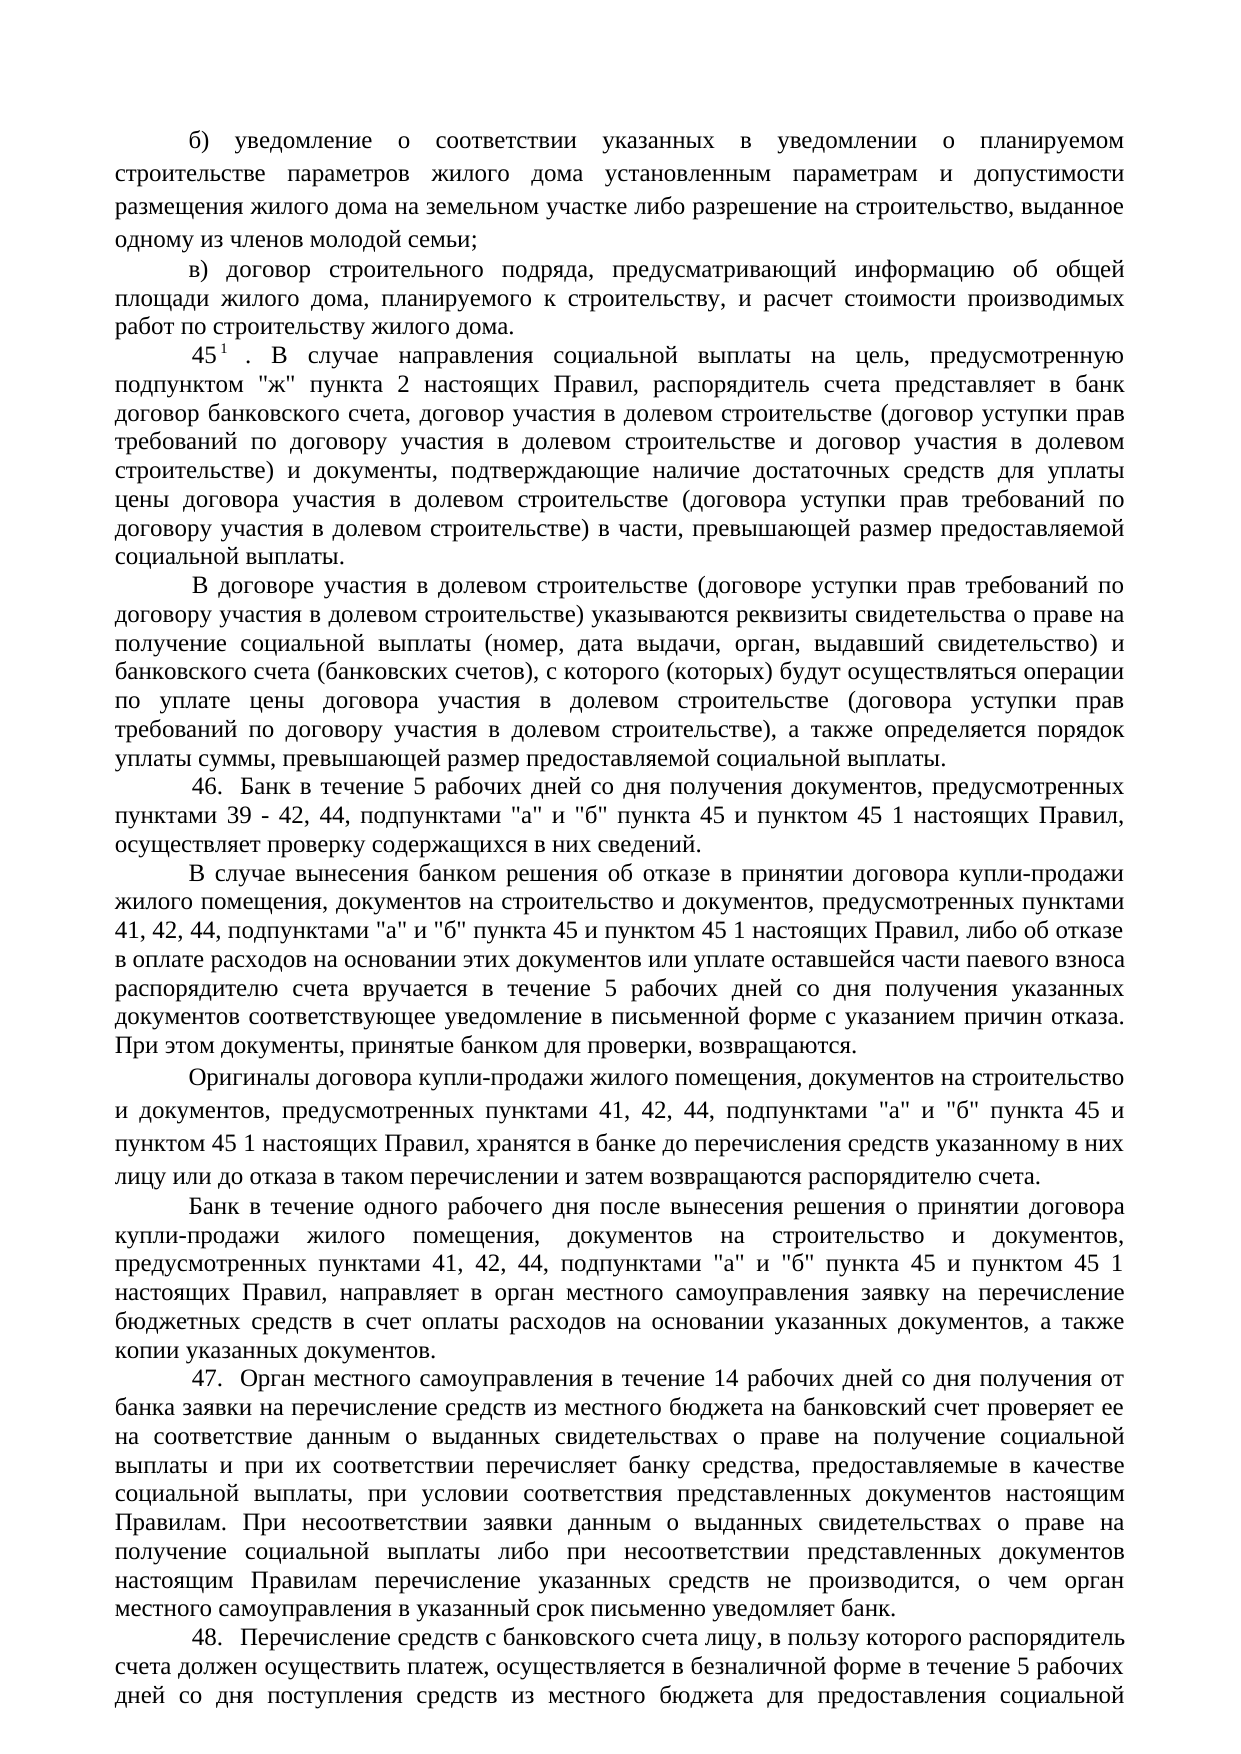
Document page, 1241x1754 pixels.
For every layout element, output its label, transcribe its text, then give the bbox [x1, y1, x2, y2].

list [114, 1622, 1126, 1708]
text В случае вынесения банком решения об отказе в принятии договора купли-продажи жилого помещения, документов на строительство и документов, предусмотренных пунктами 41, 42, 44, подпунктами "а" и "б" пункта 45 и пунктом 45 1 настоящих Правил, либо об отказе в оплате расходов на основании этих документов или уплате оставшейся части паевого взноса распорядителю счета вручается в течение 5 рабочих дней со дня получения указанных документов соответствующее уведомление в письменной форме с указанием причин отказа. При этом документы, принятые банком для проверки, возвращаются. [114, 858, 1126, 1059]
text Оригиналы договора купли-продажи жилого помещения, документов на строительство и документов, предусмотренных пунктами 41, 42, 44, подпунктами "а" и "б" пункта 45 и пунктом 45 1 настоящих Правил, хранятся в банке до перечисления средств указанному в них лицу или до отказа в таком перечислении и затем возвращаются распорядителю счета. [114, 1059, 1126, 1191]
text б) уведомление о соответствии указанных в уведомлении о планируемом строительстве параметров жилого дома установленным параметрам и допустимости размещения жилого дома на земельном участке либо разрешение на строительство, выданное одному из членов молодой семьи; [114, 122, 1126, 254]
list Банк в течение 5 рабочих дней со дня получения документов, предусмотренных пунктами 39 - 42, 44, подпунктами "а" и "б" пункта 45 и пунктом 45 1 настоящих Правил, осуществляет проверку содержащихся в них сведений. [114, 771, 1126, 858]
text Банк в течение одного рабочего дня после вынесения решения о принятии договора купли-продажи жилого помещения, документов на строительство и документов, предусмотренных пунктами 41, 42, 44, подпунктами "а" и "б" пункта 45 и пунктом 45 1 настоящих Правил, направляет в орган местного самоуправления заявку на перечисление бюджетных средств в счет оплаты расходов на основании указанных документов, а также копии указанных документов. [114, 1191, 1126, 1363]
text 45 1 . В случае направления социальной выплаты на цель, предусмотренную подпунктом "ж" пункта 2 настоящих Правил, распорядитель счета представляет в банк договор банковского счета, договор участия в долевом строительстве (договор уступки прав требований по договору участия в долевом строительстве и договор участия в долевом строительстве) и документы, подтверждающие наличие достаточных средств для уплаты цены договора участия в долевом строительстве (договора уступки прав требований по договору участия в долевом строительстве) в части, превышающей размер предоставляемой социальной выплаты. [114, 340, 1126, 570]
text в) договор строительного подряда, предусматривающий информацию об общей площади жилого дома, планируемого к строительству, и расчет стоимости производимых работ по строительству жилого дома. [114, 254, 1126, 340]
list Орган местного самоуправления в течение 14 рабочих дней со дня получения от банка заявки на перечисление средств из местного бюджета на банковский счет проверяет ее на соответствие данным о выданных свидетельствах о праве на получение социальной выплаты и при их соответствии перечисляет банку средства, предоставляемые в качестве социальной выплаты, при условии соответствия представленных документов настоящим Правилам. При несоответствии заявки данным о выданных свидетельствах о праве на получение социальной выплаты либо при несоответствии представленных документов настоящим Правилам перечисление указанных средств не производится, о чем орган местного самоуправления в указанный срок письменно уведомляет банк. [114, 1363, 1126, 1622]
text В договоре участия в долевом строительстве (договоре уступки прав требований по договору участия в долевом строительстве) указываются реквизиты свидетельства о праве на получение социальной выплаты (номер, дата выдачи, орган, выдавший свидетельство) и банковского счета (банковских счетов), с которого (которых) будут осуществляться операции по уплате цены договора участия в долевом строительстве (договора уступки прав требований по договору участия в долевом строительстве), а также определяется порядок уплаты суммы, превышающей размер предоставляемой социальной выплаты. [114, 570, 1126, 771]
